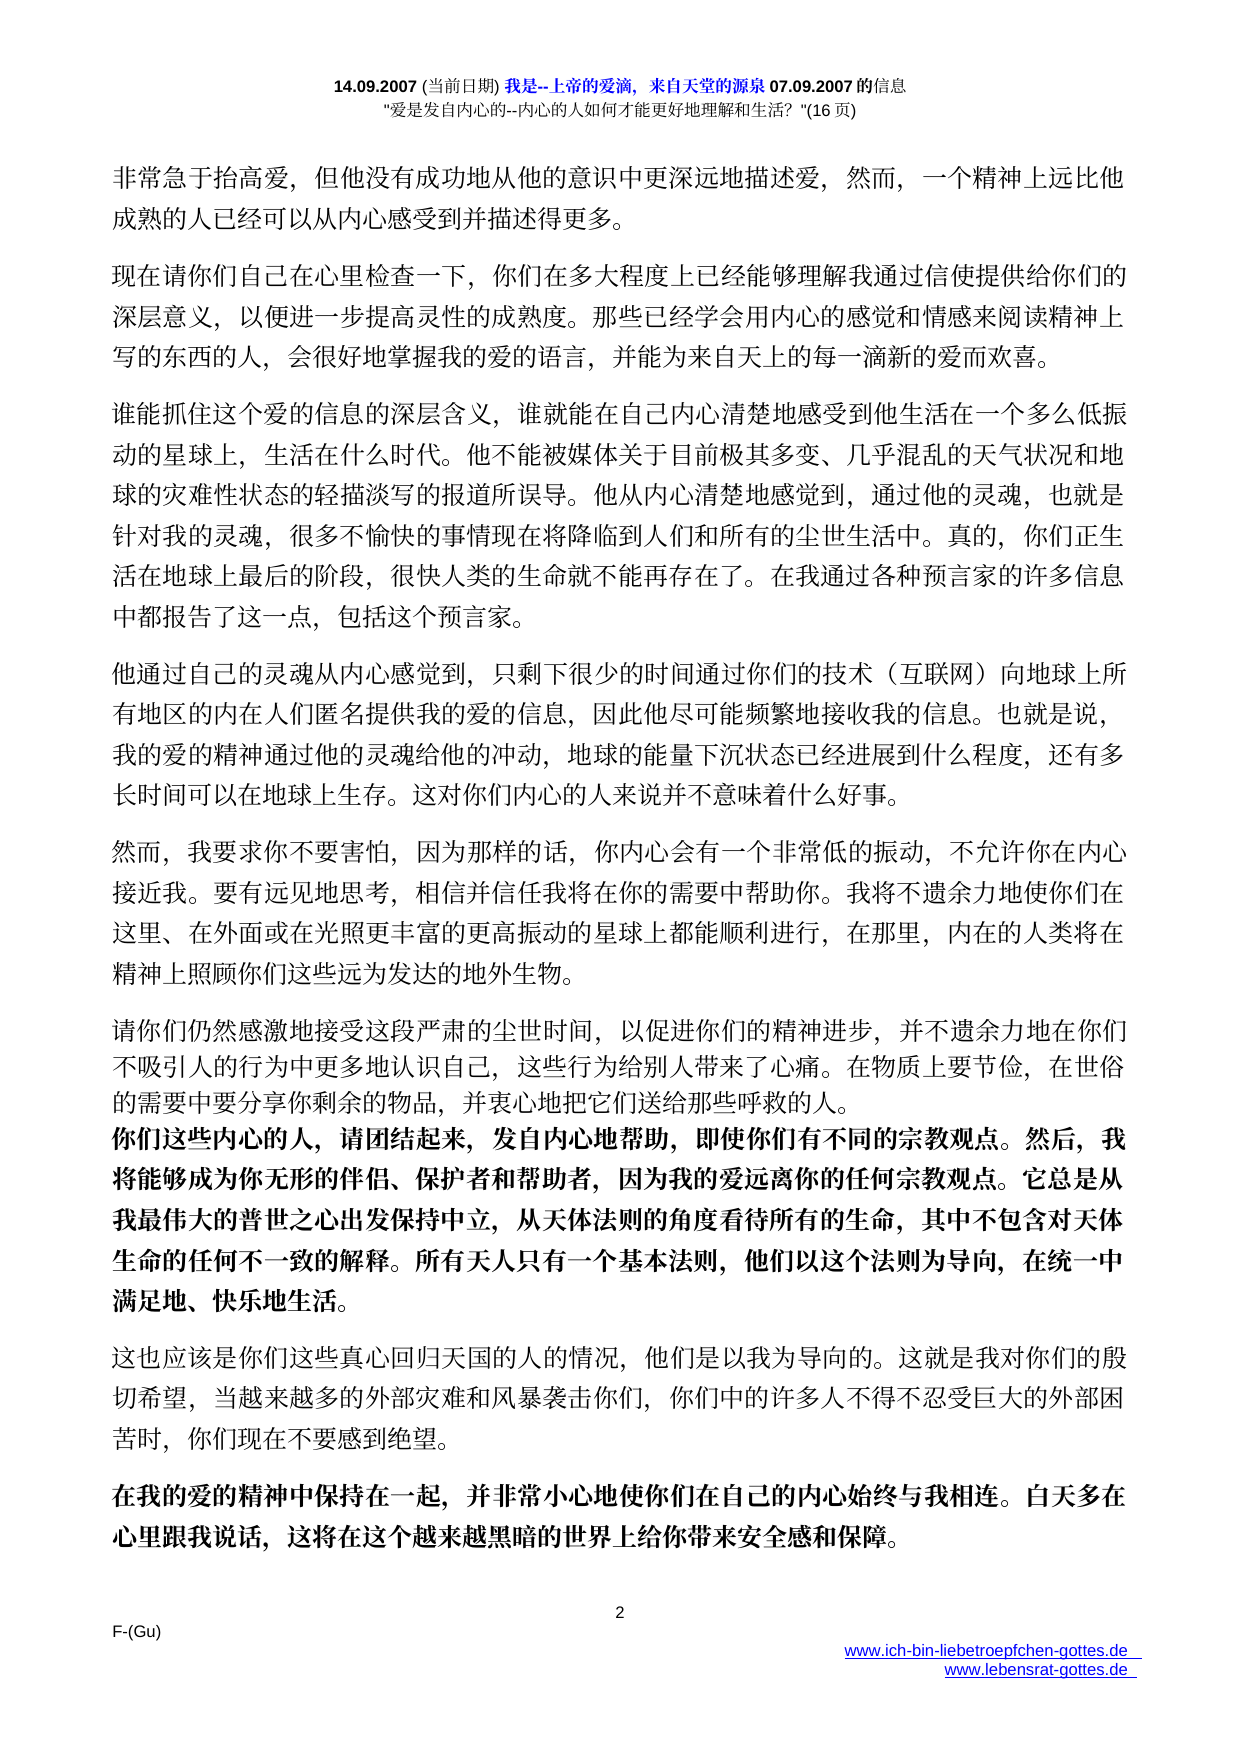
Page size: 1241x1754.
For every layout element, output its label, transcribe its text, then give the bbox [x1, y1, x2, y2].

text 他通过自己的灵魂从内心感觉到，只剩下很少的时间通过你们的技术（互联网）向地球上所有地区的内在人们匿名提供我的爱的信息，因此他尽可能频繁地接收我的信息。也就是说，我的爱的精神通过他的灵魂给他的冲动，地球的能量下沉状态已经进展到什么程度，还有多长时间可以在地球上生存。这对你们内心的人来说并不意味着什么好事。 [111, 654, 1128, 812]
text 你们这些内心的人，请团结起来，发自内心地帮助，即使你们有不同的宗教观点。然后，我将能够成为你无形的伴侣、保护者和帮助者，因为我的爱远离你的任何宗教观点。它总是从我最伟大的普世之心出发保持中立，从天体法则的角度看待所有的生命，其中不包含对天体生命的任何不一致的解释。所有天人只有一个基本法则，他们以这个法则为导向，在统一中满足地、快乐地生活。 [111, 1119, 1128, 1318]
text 在我的爱的精神中保持在一起，并非常小心地使你们在自己的内心始终与我相连。白天多在心里跟我说话，这将在这个越来越黑暗的世界上给你带来安全感和保障。 [111, 1477, 1128, 1553]
text 这也应该是你们这些真心回归天国的人的情况，他们是以我为导向的。这就是我对你们的殷切希望，当越来越多的外部灾难和风暴袭击你们，你们中的许多人不得不忍受巨大的外部困苦时，你们现在不要感到绝望。 [111, 1339, 1128, 1456]
text 然而，我要求你不要害怕，因为那样的话，你内心会有一个非常低的振动，不允许你在内心接近我。要有远见地思考，相信并信任我将在你的需要中帮助你。我将不遗余力地使你们在这里、在外面或在光照更丰富的更高振动的星球上都能顺利进行，在那里，内在的人类将在精神上照顾你们这些远为发达的地外生物。 [111, 833, 1128, 991]
text 请你们仍然感激地接受这段严肃的尘世时间，以促进你们的精神进步，并不遗余力地在你们不吸引人的行为中更多地认识自己，这些行为给别人带来了心痛。在物质上要节俭，在世俗的需要中要分享你剩余的物品，并衷心地把它们送给那些呼救的人。 [111, 1012, 1128, 1119]
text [111, 159, 1128, 236]
text 现在请你们自己在心里检查一下，你们在多大程度上已经能够理解我通过信使提供给你们的深层意义，以便进一步提高灵性的成熟度。那些已经学会用内心的感觉和情感来阅读精神上写的东西的人，会很好地掌握我的爱的语言，并能为来自天上的每一滴新的爱而欢喜。 [111, 257, 1128, 374]
text 谁能抓住这个爱的信息的深层含义，谁就能在自己内心清楚地感受到他生活在一个多么低振动的星球上，生活在什么时代。他不能被媒体关于目前极其多变、几乎混乱的天气状况和地球的灾难性状态的轻描淡写的报道所误导。他从内心清楚地感觉到，通过他的灵魂，也就是针对我的灵魂，很多不愉快的事情现在将降临到人们和所有的尘世生活中。真的，你们正生活在地球上最后的阶段，很快人类的生命就不能再存在了。在我通过各种预言家的许多信息中都报告了这一点，包括这个预言家。 [111, 395, 1128, 633]
